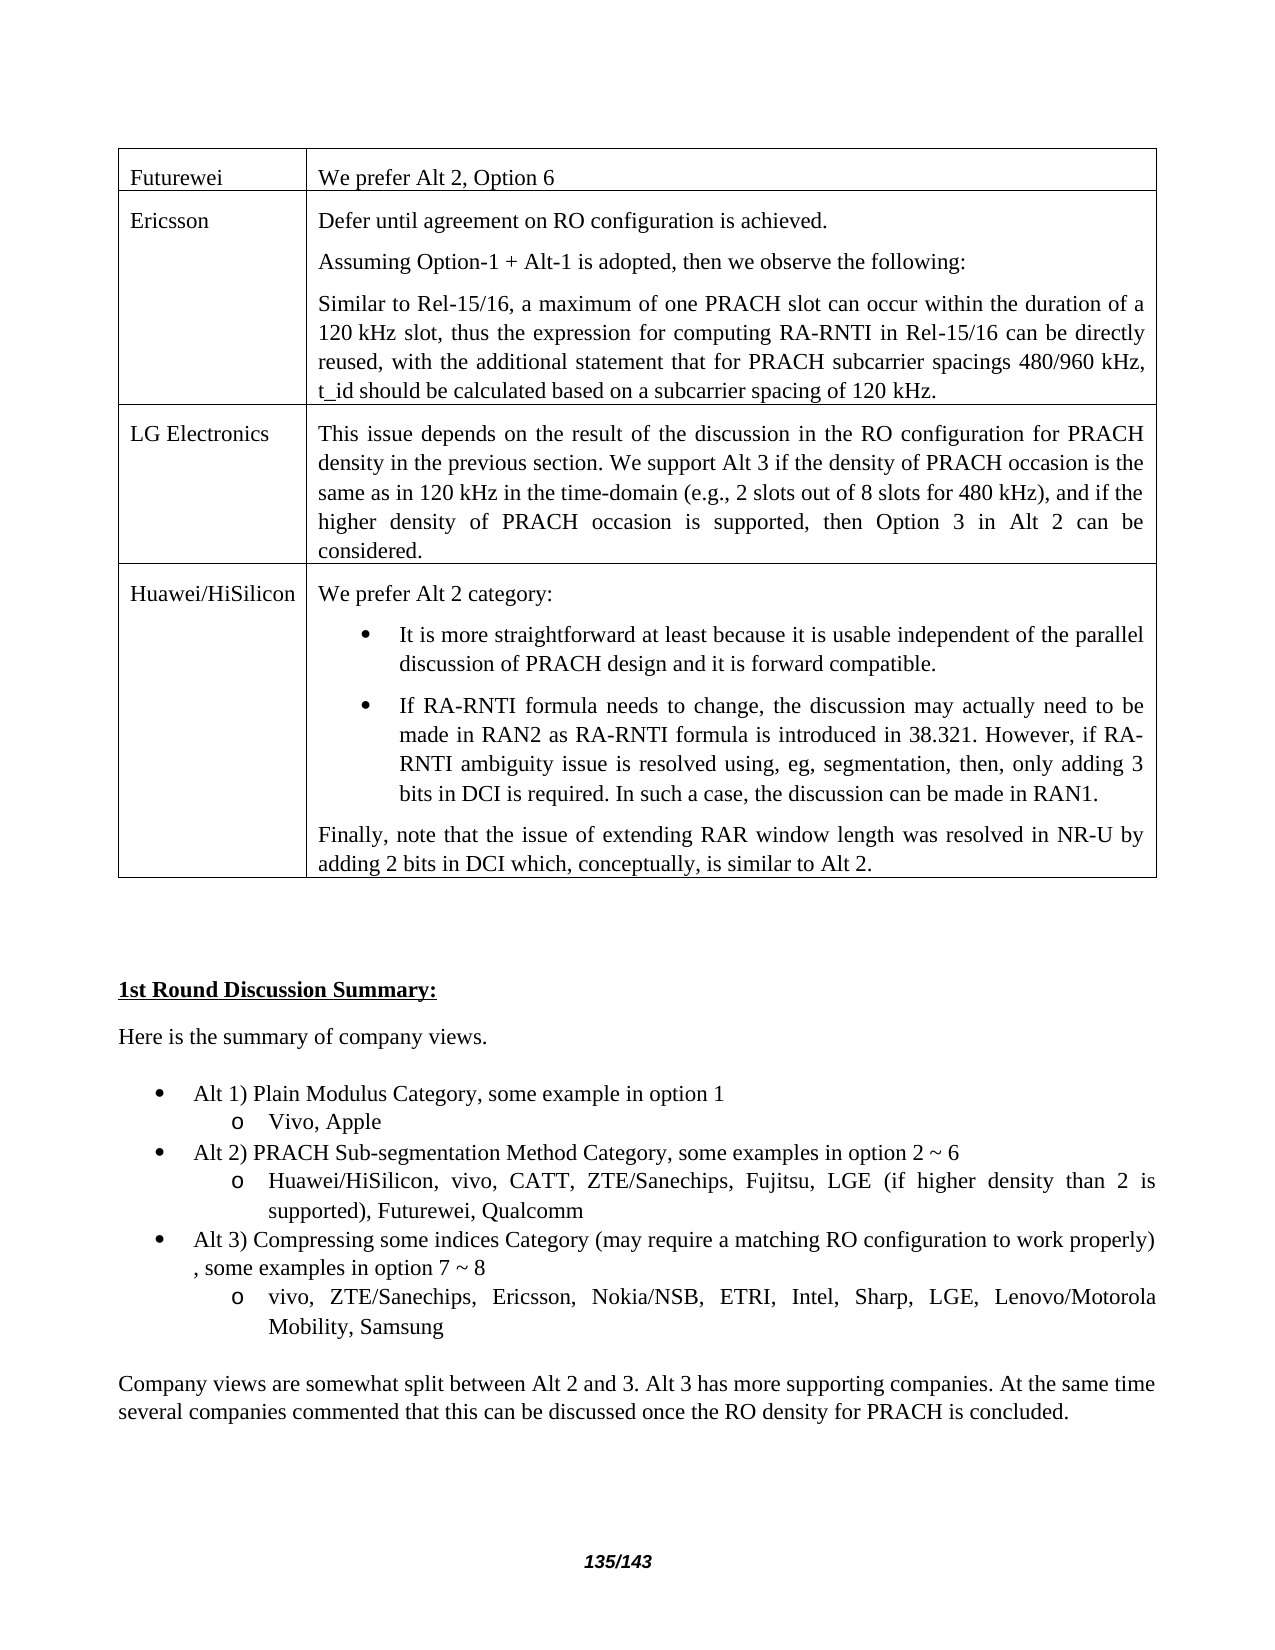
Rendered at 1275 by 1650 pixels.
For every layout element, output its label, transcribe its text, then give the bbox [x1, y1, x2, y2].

subtitle 1st Round Discussion Summary: [118, 976, 1157, 1002]
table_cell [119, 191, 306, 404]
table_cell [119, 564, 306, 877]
list vivo, ZTE/Sanechips, Ericsson, Nokia/NSB, ETRI, Intel, Sharp, LGE, Lenovo/Motorola Mobility, Samsung [231, 1283, 1157, 1339]
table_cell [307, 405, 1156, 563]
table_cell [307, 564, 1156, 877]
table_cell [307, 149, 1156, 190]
list Alt 2) PRACH Sub-segmentation Method Category, some examples in option 2 ~ 6 [156, 1139, 1157, 1165]
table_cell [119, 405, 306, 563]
list Alt 3) Compressing some indices Category (may require a matching RO configuration to work properly) , some examples in option 7 ~ 8 [156, 1226, 1157, 1281]
text Here is the summary of company views. [118, 1023, 1157, 1049]
text Company views are somewhat split between Alt 2 and 3. Alt 3 has more supporting companies. At the same time several companies commented that this can be discussed once the RO density for PRACH is concluded. [118, 1370, 1157, 1425]
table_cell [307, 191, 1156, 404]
list Alt 1) Plain Modulus Category, some example in option 1 [156, 1080, 1157, 1106]
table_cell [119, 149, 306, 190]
list Vivo, Apple [231, 1108, 1157, 1136]
list Huawei/HiSilicon, vivo, CATT, ZTE/Sanechips, Fujitsu, LGE (if higher density than 2 is supported), Futurewei, Qualcomm [231, 1167, 1157, 1224]
